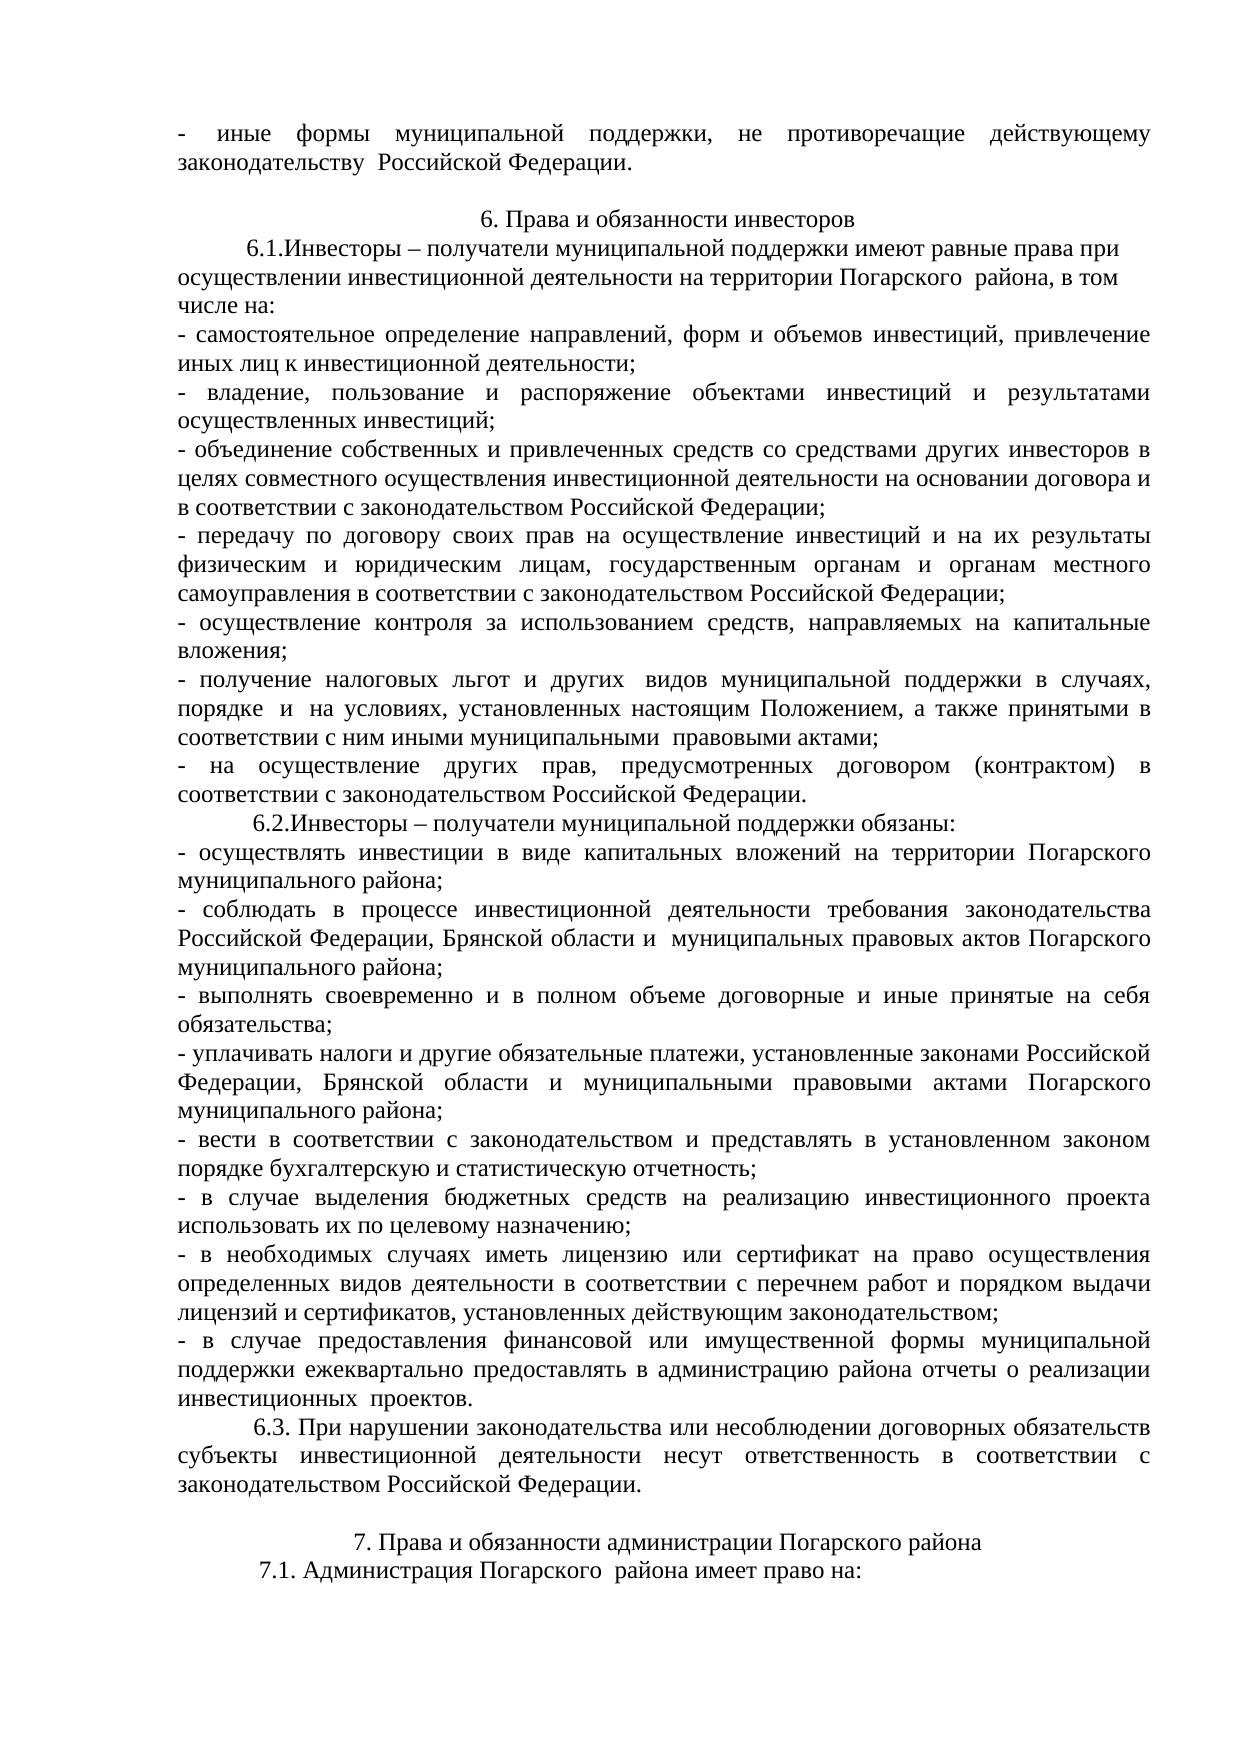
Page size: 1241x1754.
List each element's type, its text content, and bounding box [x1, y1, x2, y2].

text - вести в соответствии с законодательством и представлять в установленном законом порядке бухгалтерскую и статистическую отчетность; [177, 1124, 1152, 1182]
text - в случае выделения бюджетных средств на реализацию инвестиционного проекта использовать их по целевому назначению; [177, 1182, 1152, 1239]
text 6.3. При нарушении законодательства или несоблюдении договорных обязательств субъекты инвестиционной деятельности несут ответственность в соответствии с законодательством Российской Федерации. [177, 1412, 1152, 1498]
text - в необходимых случаях иметь лицензию или сертификат на право осуществления определенных видов деятельности в соответствии с перечнем работ и порядком выдачи лицензий и сертификатов, установленных действующим законодательством; [177, 1239, 1152, 1326]
text - владение, пользование и распоряжение объектами инвестиций и результатами осуществленных инвестиций; [177, 377, 1152, 434]
text - уплачивать налоги и другие обязательные платежи, установленные законами Российской Федерации, Брянской области и муниципальными правовыми актами Погарского муниципального района; [177, 1038, 1152, 1124]
text 6. Права и обязанности инвесторов [177, 204, 1152, 233]
text 7. Права и обязанности администрации Погарского района [177, 1527, 1152, 1556]
text - передачу по договору своих прав на осуществление инвестиций и на их результаты физическим и юридическим лицам, государственным органам и органам местного самоуправления в соответствии с законодательством Российской Федерации; [177, 521, 1152, 607]
text 7.1. Администрация Погарского района имеет право на: [177, 1556, 1152, 1584]
text - соблюдать в процессе инвестиционной деятельности требования законодательства Российской Федерации, Брянской области и муниципальных правовых актов Погарского муниципального района; [177, 894, 1152, 981]
text - самостоятельное определение направлений, форм и объемов инвестиций, привлечение иных лиц к инвестиционной деятельности; [177, 319, 1152, 377]
text - осуществлять инвестиции в виде капитальных вложений на территории Погарского муниципального района; [177, 837, 1152, 894]
text - в случае предоставления финансовой или имущественной формы муниципальной поддержки ежеквартально предоставлять в администрацию района отчеты о реализации инвестиционных проектов. [177, 1326, 1152, 1412]
text - на осуществление других прав, предусмотренных договором (контрактом) в соответствии с законодательством Российской Федерации. [177, 751, 1152, 808]
text - получение налоговых льгот и других видов муниципальной поддержки в случаях, порядке и на условиях, установленных настоящим Положением, а также принятыми в соответствии с ним иными муниципальными правовыми актами; [177, 664, 1152, 751]
text 6.2.Инвесторы – получатели муниципальной поддержки обязаны: [177, 808, 1152, 837]
text - объединение собственных и привлеченных средств со средствами других инвесторов в целях совместного осуществления инвестиционной деятельности на основании договора и в соответствии с законодательством Российской Федерации; [177, 434, 1152, 521]
text 6.1.Инвесторы – получатели муниципальной поддержки имеют равные права при осуществлении инвестиционной деятельности на территории Погарского района, в том числе на: [177, 233, 1152, 319]
text - выполнять своевременно и в полном объеме договорные и иные принятые на себя обязательства; [177, 981, 1152, 1038]
text - осуществление контроля за использованием средств, направляемых на капитальные вложения; [177, 607, 1152, 664]
text - иные формы муниципальной поддержки, не противоречащие действующему законодательству Российской Федерации. [177, 118, 1152, 176]
